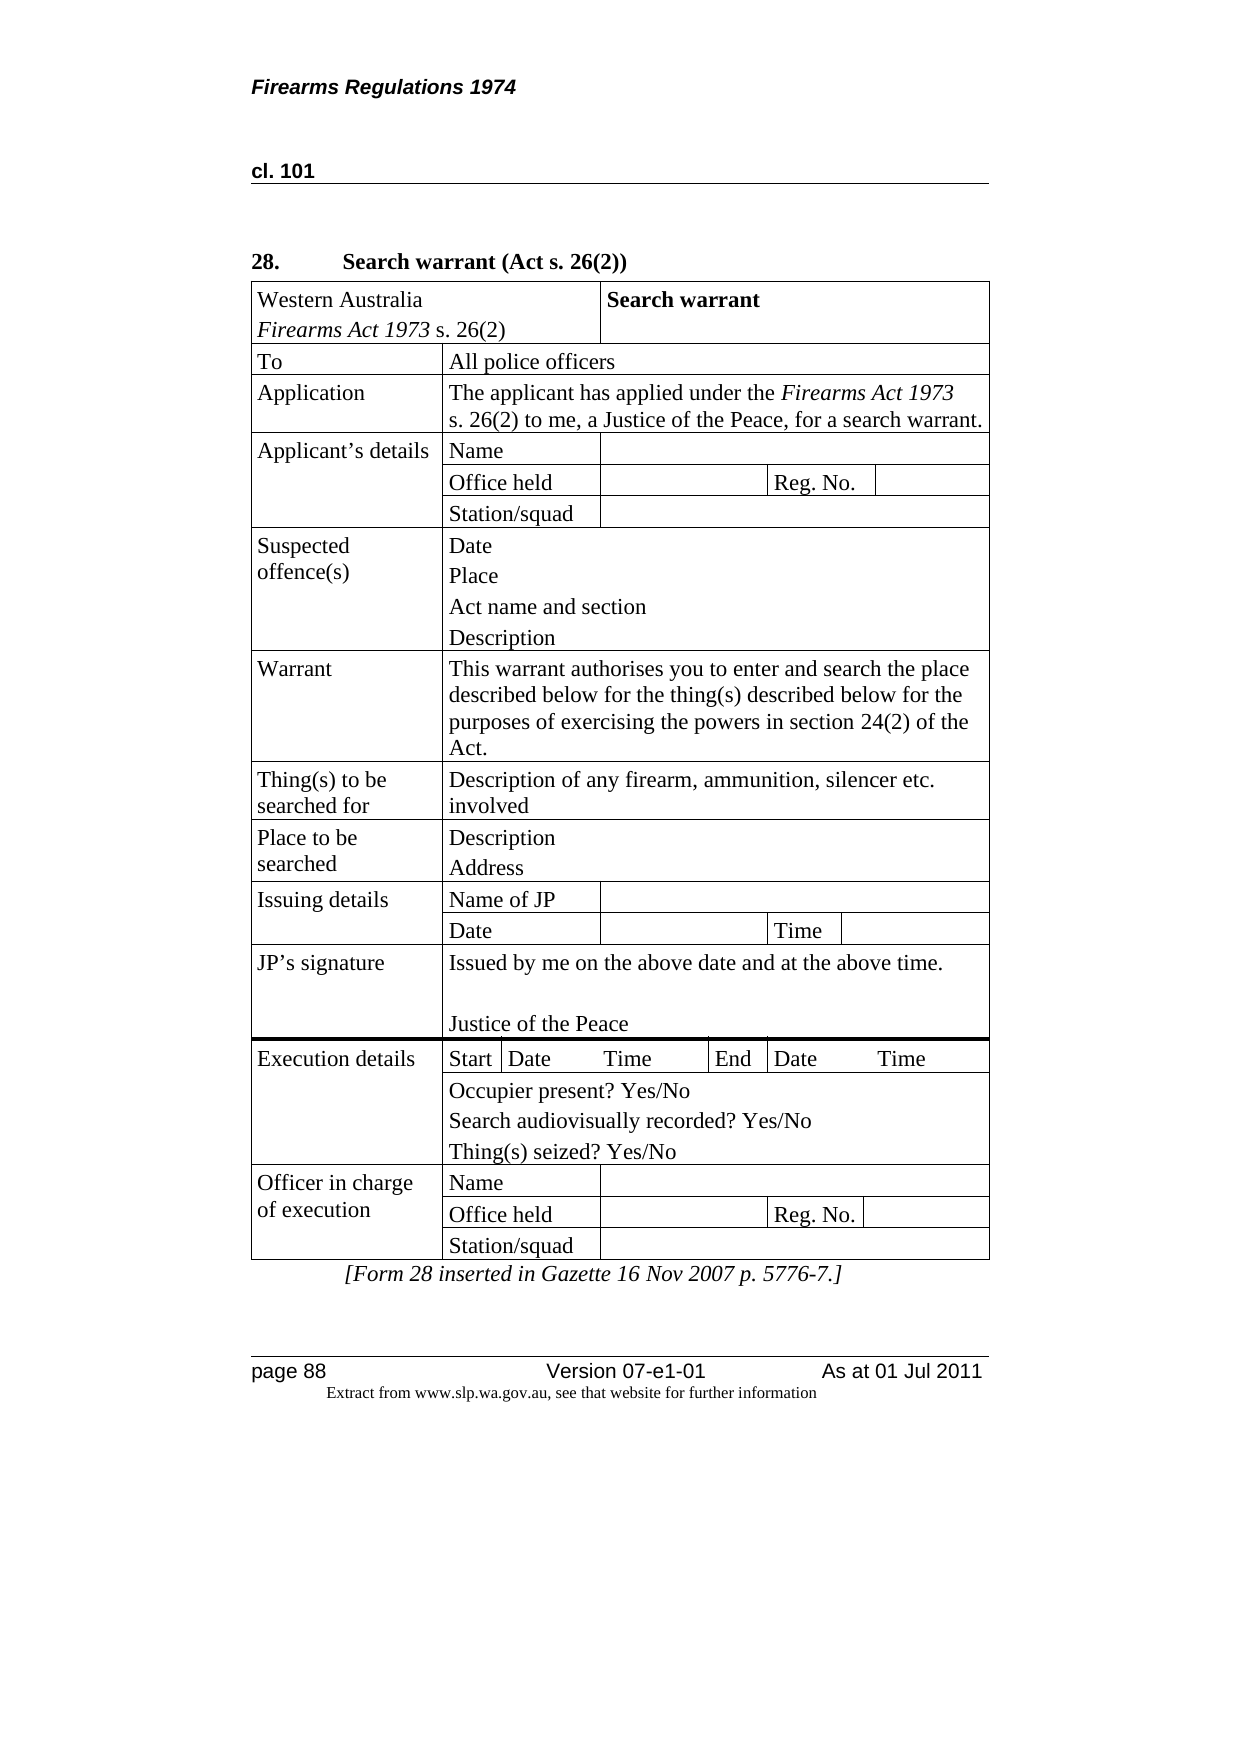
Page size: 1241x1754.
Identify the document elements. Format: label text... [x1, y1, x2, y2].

table_cell Office held [443, 1197, 600, 1227]
table_cell Description Address [443, 820, 989, 881]
table_cell [601, 913, 767, 944]
table_cell Place to be searched [252, 820, 442, 881]
table_cell Reg. No. [768, 465, 875, 495]
table_cell Issued by me on the above date and at the above time. Justice of the Peace [443, 945, 989, 1036]
table_cell Application [252, 375, 442, 432]
table_cell [601, 1165, 989, 1196]
table_cell Name [443, 1165, 600, 1196]
table_cell End [709, 1041, 767, 1072]
table_cell All police officers [443, 344, 989, 374]
table_header Firearms Act 1973 s. 26(2) [252, 282, 600, 343]
subtitle 28. Search warrant (Act s. 26(2)) [251, 248, 989, 274]
table_cell Officer in charge of execution [252, 1165, 442, 1259]
table_cell Name of JP [443, 882, 600, 912]
table_cell Date [443, 913, 600, 944]
table_cell [876, 465, 989, 495]
table_cell [601, 496, 989, 527]
table_cell Date Time [768, 1041, 989, 1072]
table_cell [864, 1197, 989, 1227]
table_cell Suspected offence(s) [252, 528, 442, 650]
table_cell Office held [443, 465, 600, 495]
table_cell Execution details [252, 1041, 442, 1164]
table_cell [601, 882, 989, 912]
table_cell Occupier present? Yes/No Search audiovisually recorded? Yes/No Thing(s) seized? Yes/No [443, 1073, 989, 1164]
table_cell [842, 913, 989, 944]
table_cell Warrant [252, 651, 442, 761]
table_cell Start [443, 1041, 501, 1072]
table_cell [601, 465, 767, 495]
table_cell Time [768, 913, 841, 944]
table_cell Applicant’s details [252, 433, 442, 527]
table_cell The applicant has applied under the Firearms Act 1973 s. 26(2) to me, a Justice of the Peace, for a search warrant. [443, 375, 989, 432]
table_cell Reg. No. [768, 1197, 863, 1227]
table_cell Issuing details [252, 882, 442, 944]
table_cell [601, 433, 989, 464]
table_cell Name [443, 433, 600, 464]
table_cell Thing(s) to be searched for [252, 762, 442, 818]
table_cell Date Place Act name and section Description [443, 528, 989, 650]
table_header Search warrant [601, 282, 989, 343]
table_cell Station/squad [443, 1228, 600, 1259]
table_cell [601, 1228, 989, 1259]
table_cell [601, 1197, 767, 1227]
table_cell Description of any firearm, ammunition, silencer etc. involved [443, 762, 989, 818]
table_cell Station/squad [443, 496, 600, 527]
table_cell Date Time [502, 1041, 708, 1072]
table_cell JP’s signature [252, 945, 442, 1036]
table_cell To [252, 344, 442, 374]
text [Form 28 inserted in Gazette 16 Nov 2007 p. 5776-7.] [251, 1260, 989, 1286]
table_cell This warrant authorises you to enter and search the place described below for the thing(s) described below for the purposes of exercising the powers in section 24(2) of the Act. [443, 651, 989, 761]
